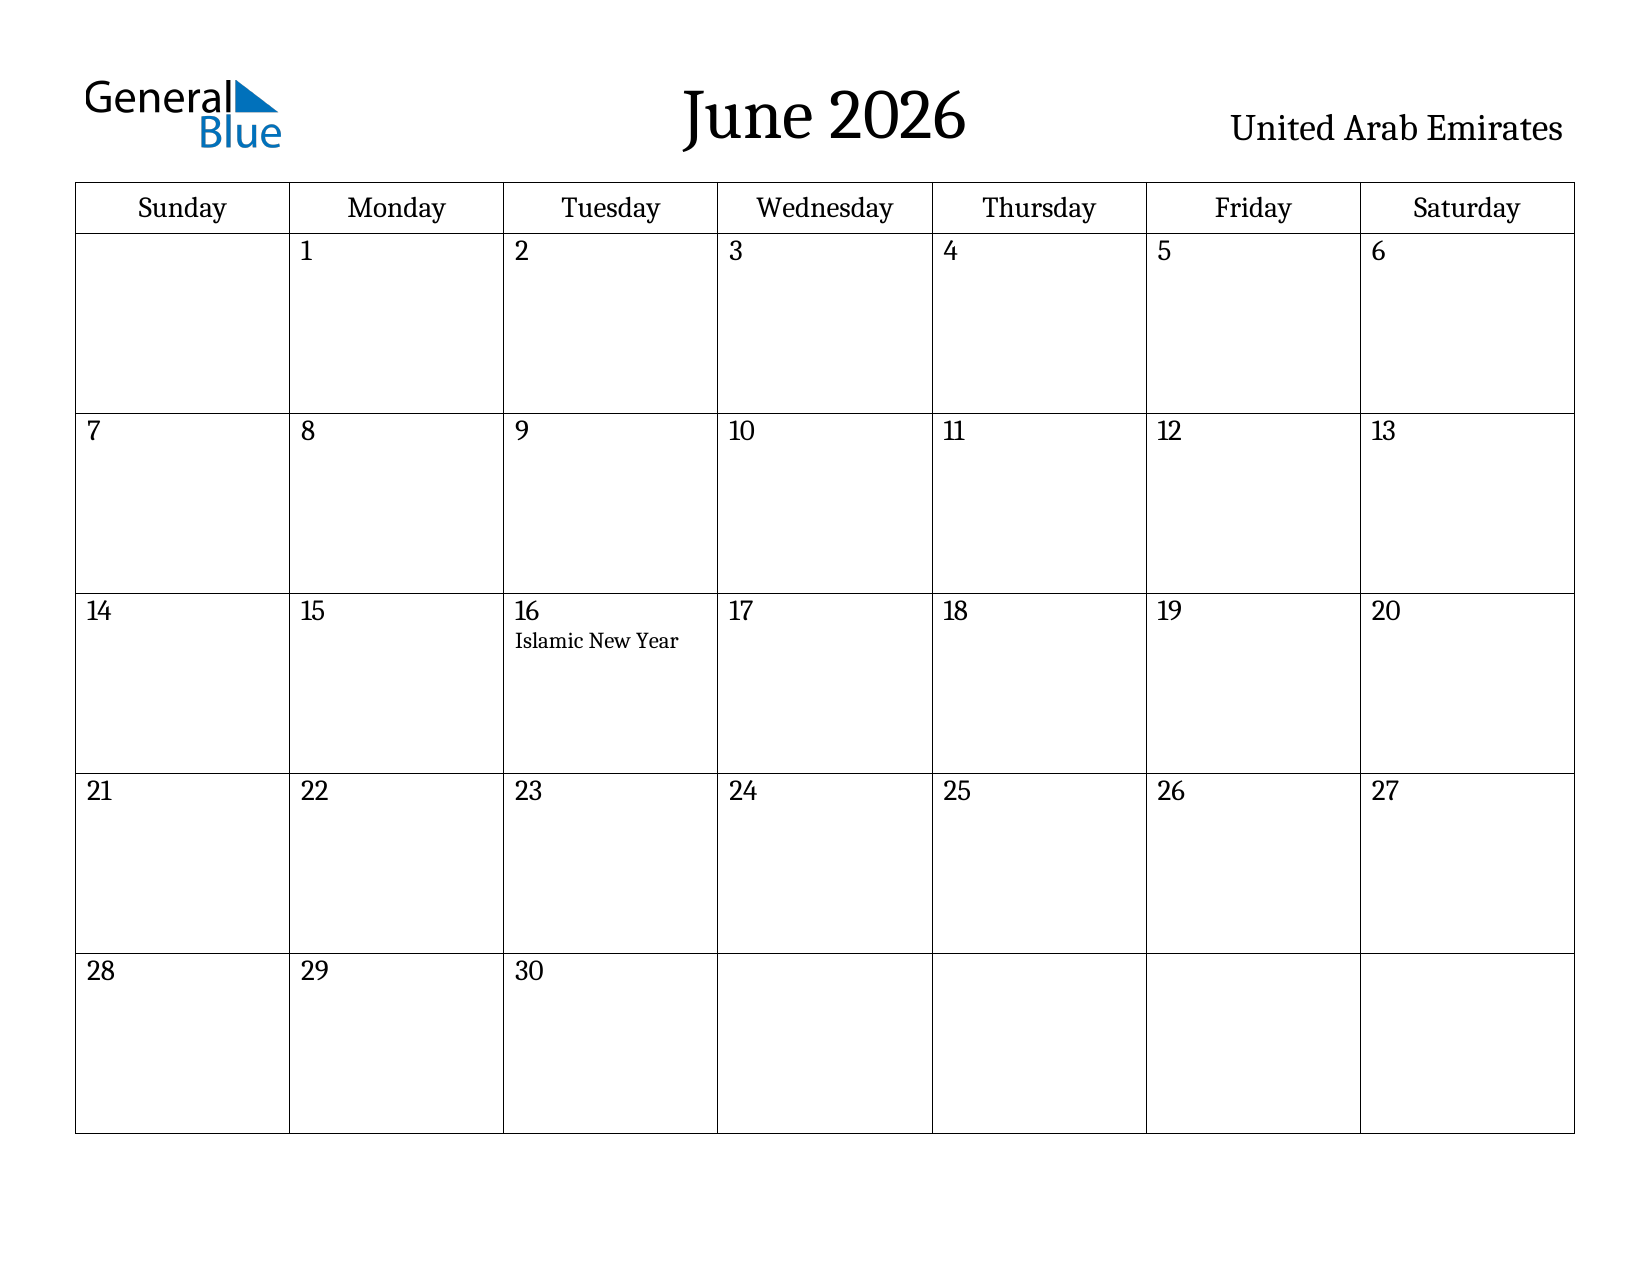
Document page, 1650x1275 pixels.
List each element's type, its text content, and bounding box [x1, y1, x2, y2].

table_cell 16 [504, 594, 717, 627]
table_cell 23 [504, 774, 717, 807]
table_cell 7 [76, 414, 289, 447]
table_cell [933, 448, 1146, 593]
table_cell 6 [1361, 234, 1574, 267]
table_cell 4 [933, 234, 1146, 267]
table_cell [718, 954, 932, 987]
table_cell 10 [718, 414, 932, 447]
table_cell [1361, 988, 1574, 1133]
table_cell [76, 234, 289, 267]
table_cell Wednesday [718, 183, 932, 233]
table_cell [718, 448, 932, 593]
table_cell 28 [76, 954, 289, 987]
table_cell [718, 267, 932, 413]
table_cell [1361, 627, 1574, 773]
table_cell Saturday [1361, 183, 1574, 233]
table_cell [718, 988, 932, 1133]
table_cell 18 [933, 594, 1146, 627]
table_header [76, 75, 503, 182]
table_cell [504, 808, 717, 953]
table_cell Tuesday [504, 183, 717, 233]
table_cell [504, 448, 717, 593]
table_cell [1361, 448, 1574, 593]
table_cell [933, 267, 1146, 413]
table_cell 30 [504, 954, 717, 987]
table_cell 15 [290, 594, 503, 627]
table_header United Arab Emirates [1146, 75, 1574, 182]
table_cell [933, 808, 1146, 953]
table_cell 1 [290, 234, 503, 267]
table_cell [290, 267, 503, 413]
table_cell [1147, 448, 1360, 593]
table_header June 2026 [504, 75, 1146, 182]
table_cell [76, 267, 289, 413]
table_cell [1147, 267, 1360, 413]
table_cell 5 [1147, 234, 1360, 267]
table_cell 17 [718, 594, 932, 627]
table_cell 2 [504, 234, 717, 267]
table_cell [933, 954, 1146, 987]
table_cell 29 [290, 954, 503, 987]
table_cell [718, 808, 932, 953]
table_cell [1147, 954, 1360, 987]
table_cell [76, 988, 289, 1133]
table_cell Thursday [933, 183, 1146, 233]
table_cell [76, 627, 289, 773]
table_cell 20 [1361, 594, 1574, 627]
table_cell [76, 448, 289, 593]
table_cell [1147, 627, 1360, 773]
table_cell [290, 627, 503, 773]
table_cell [933, 627, 1146, 773]
table_cell [718, 627, 932, 773]
table_cell 13 [1361, 414, 1574, 447]
table_cell Sunday [76, 183, 289, 233]
table_cell 19 [1147, 594, 1360, 627]
table_cell [1361, 954, 1574, 987]
table_cell 24 [718, 774, 932, 807]
table_cell [504, 267, 717, 413]
table_cell [290, 448, 503, 593]
table_cell 14 [76, 594, 289, 627]
table_cell 9 [504, 414, 717, 447]
table_cell [1147, 808, 1360, 953]
table_cell [290, 808, 503, 953]
table_cell 22 [290, 774, 503, 807]
table_cell 3 [718, 234, 932, 267]
table_cell [933, 988, 1146, 1133]
table_cell 21 [76, 774, 289, 807]
table_cell 25 [933, 774, 1146, 807]
table_cell [1361, 808, 1574, 953]
table_cell 8 [290, 414, 503, 447]
table_cell Friday [1147, 183, 1360, 233]
table_cell 11 [933, 414, 1146, 447]
table_cell Islamic New Year [504, 627, 717, 773]
table_cell [1361, 267, 1574, 413]
table_cell 27 [1361, 774, 1574, 807]
picture [86, 80, 281, 148]
table_cell [76, 808, 289, 953]
table_cell 12 [1147, 414, 1360, 447]
table_cell [504, 988, 717, 1133]
table_cell Monday [290, 183, 503, 233]
table_cell 26 [1147, 774, 1360, 807]
table_cell [290, 988, 503, 1133]
table_cell [1147, 988, 1360, 1133]
